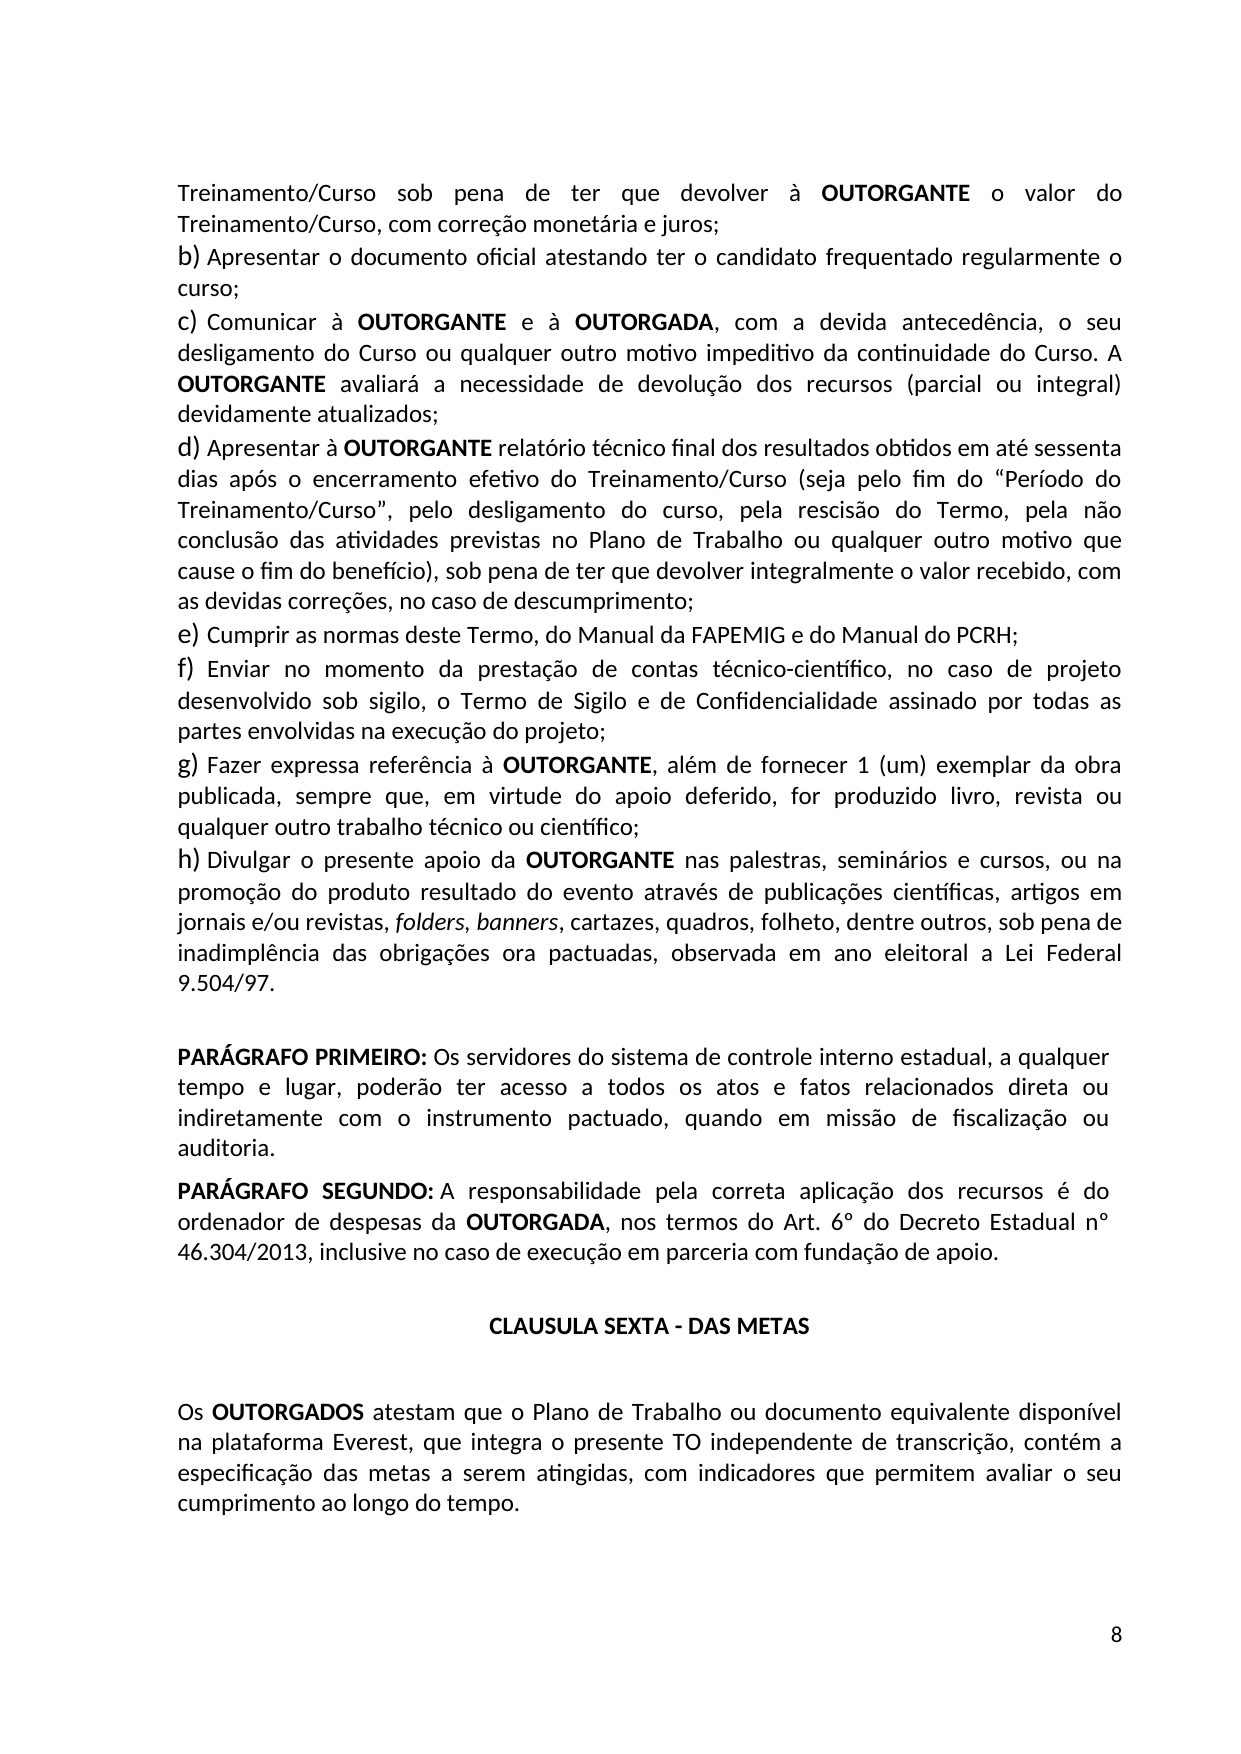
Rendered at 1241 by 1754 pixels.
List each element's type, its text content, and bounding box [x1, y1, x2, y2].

text Os OUTORGADOS atestam que o Plano de Trabalho ou documento equivalente disponível na plataforma Everest, que integra o presente TO independente de transcrição, contém a especificação das metas a serem atingidas, com indicadores que permitem avaliar o seu cumprimento ao longo do tempo. [177, 1396, 1122, 1518]
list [177, 177, 1122, 238]
list Cumprir as normas deste Termo, do Manual da FAPEMIG e do Manual do PCRH; [177, 616, 1122, 650]
text CLAUSULA SEXTA - DAS METAS [177, 1310, 1122, 1340]
list Apresentar o documento oficial atestando ter o candidato frequentado regularmente o curso; [177, 238, 1122, 303]
list Comunicar à OUTORGANTE e à OUTORGADA, com a devida antecedência, o seu desligamento do Curso ou qualquer outro motivo impeditivo da continuidade do Curso. A OUTORGANTE avaliará a necessidade de devolução dos recursos (parcial ou integral) devidamente atualizados; [177, 303, 1122, 429]
text PARÁGRAFO SEGUNDO: A responsabilidade pela correta aplicação dos recursos é do ordenador de despesas da OUTORGADA, nos termos do Art. 6º do Decreto Estadual nº 46.304/2013, inclusive no caso de execução em parceria com fundação de apoio. [177, 1175, 1109, 1267]
text PARÁGRAFO PRIMEIRO: Os servidores do sistema de controle interno estadual, a qualquer tempo e lugar, poderão ter acesso a todos os atos e fatos relacionados direta ou indiretamente com o instrumento pactuado, quando em missão de fiscalização ou auditoria. [177, 1041, 1109, 1163]
list Fazer expressa referência à OUTORGANTE, além de fornecer 1 (um) exemplar da obra publicada, sempre que, em virtude do apoio deferido, for produzido livro, revista ou qualquer outro trabalho técnico ou científico; [177, 746, 1122, 841]
list Divulgar o presente apoio da OUTORGANTE nas palestras, seminários e cursos, ou na promoção do produto resultado do evento através de publicações científicas, artigos em jornais e/ou revistas, folders, banners, cartazes, quadros, folheto, dentre outros, sob pena de inadimplência das obrigações ora pactuadas, observada em ano eleitoral a Lei Federal 9.504/97. [177, 841, 1122, 998]
list Apresentar à OUTORGANTE relatório técnico final dos resultados obtidos em até sessenta dias após o encerramento efetivo do Treinamento/Curso (seja pelo fim do “Período do Treinamento/Curso”, pelo desligamento do curso, pela rescisão do Termo, pela não conclusão das atividades previstas no Plano de Trabalho ou qualquer outro motivo que cause o fim do benefício), sob pena de ter que devolver integralmente o valor recebido, com as devidas correções, no caso de descumprimento; [177, 429, 1122, 616]
list Enviar no momento da prestação de contas técnico-científico, no caso de projeto desenvolvido sob sigilo, o Termo de Sigilo e de Confidencialidade assinado por todas as partes envolvidas na execução do projeto; [177, 650, 1122, 746]
